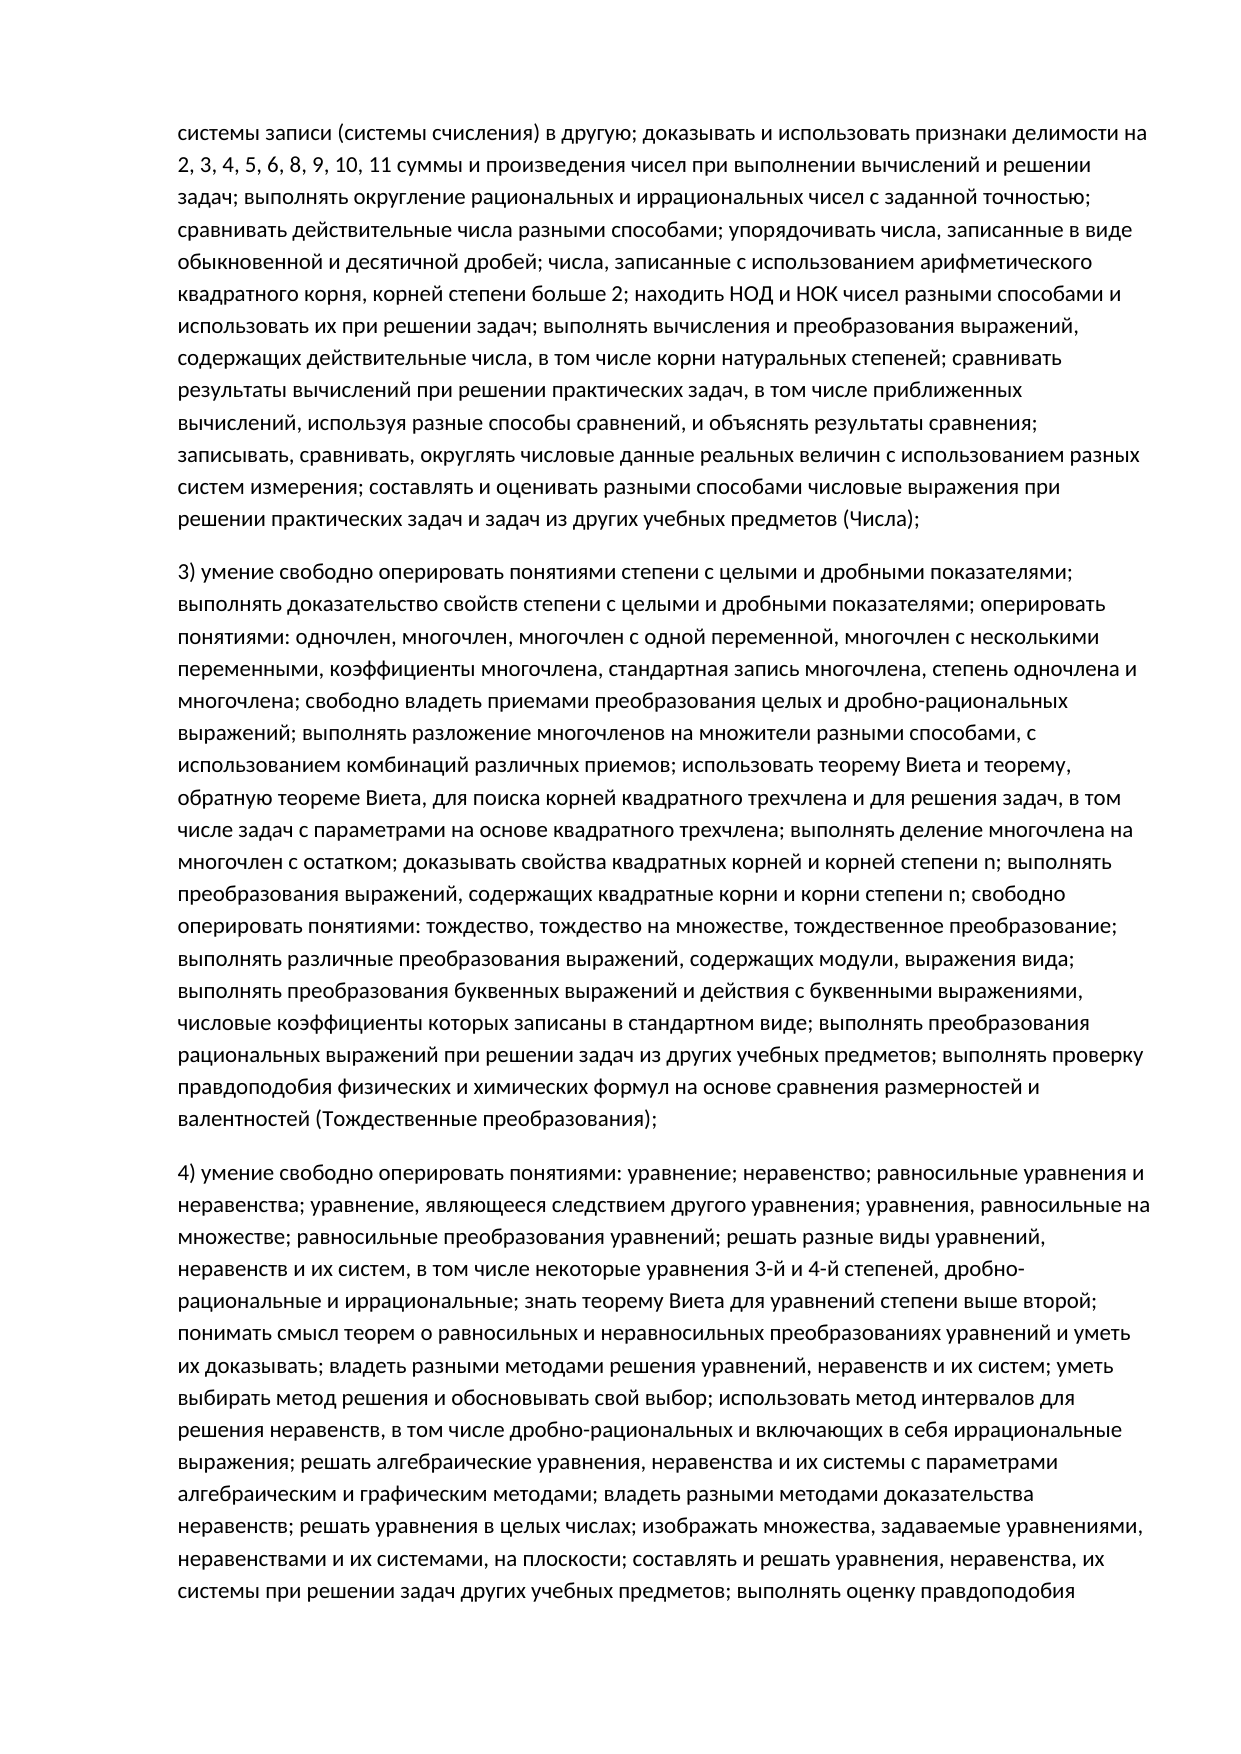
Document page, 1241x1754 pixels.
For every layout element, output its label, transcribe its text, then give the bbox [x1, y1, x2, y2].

text 3) умение свободно оперировать понятиями степени с целыми и дробными показателями; выполнять доказательство свойств степени с целыми и дробными показателями; оперировать понятиями: одночлен, многочлен, многочлен с одной переменной, многочлен с несколькими переменными, коэффициенты многочлена, стандартная запись многочлена, степень одночлена и многочлена; свободно владеть приемами преобразования целых и дробно-рациональных выражений; выполнять разложение многочленов на множители разными способами, с использованием комбинаций различных приемов; использовать теорему Виета и теорему, обратную теореме Виета, для поиска корней квадратного трехчлена и для решения задач, в том числе задач с параметрами на основе квадратного трехчлена; выполнять деление многочлена на многочлен с остатком; доказывать свойства квадратных корней и корней степени n; выполнять преобразования выражений, содержащих квадратные корни и корни степени n; свободно оперировать понятиями: тождество, тождество на множестве, тождественное преобразование; выполнять различные преобразования выражений, содержащих модули, выражения вида; выполнять преобразования буквенных выражений и действия с буквенными выражениями, числовые коэффициенты которых записаны в стандартном виде; выполнять преобразования рациональных выражений при решении задач из других учебных предметов; выполнять проверку правдоподобия физических и химических формул на основе сравнения размерностей и валентностей (Тождественные преобразования); [177, 557, 1152, 1133]
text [177, 118, 1152, 532]
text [177, 1158, 1152, 1604]
